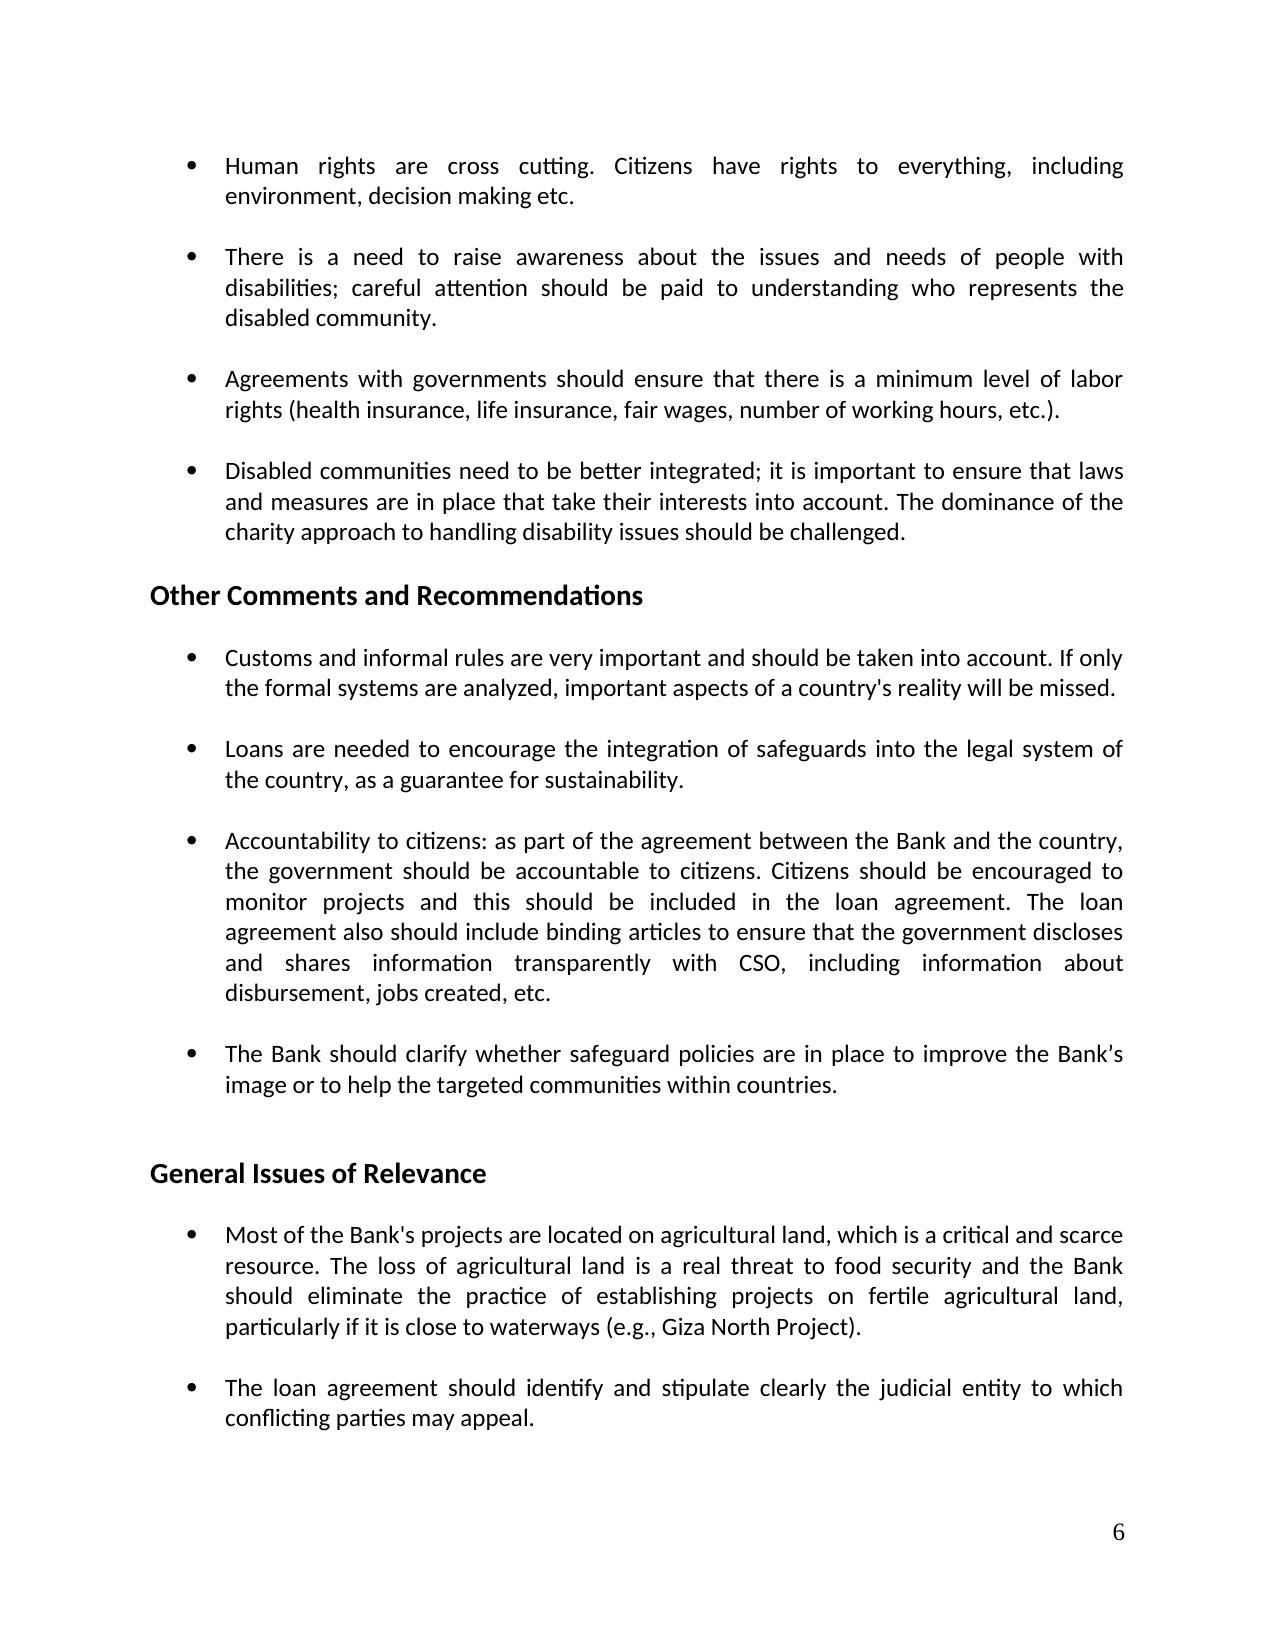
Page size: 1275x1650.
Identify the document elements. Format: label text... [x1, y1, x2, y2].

list The loan agreement should identify and stipulate clearly the judicial entity to which conflicting parties may appeal. [187, 1372, 1125, 1433]
list Loans are needed to encourage the integration of safeguards into the legal system of the country, as a guarantee for sustainability. [187, 733, 1125, 794]
list There is a need to raise awareness about the issues and needs of people with disabilities; careful attention should be paid to understanding who represents the disabled community. [187, 242, 1125, 333]
list Human rights are cross cutting. Citizens have rights to everything, including environment, decision making etc. [187, 150, 1125, 211]
list The Bank should clarify whether safeguard policies are in place to improve the Bank’s image or to help the targeted communities within countries. [187, 1038, 1125, 1099]
list Most of the Bank's projects are located on agricultural land, which is a critical and scarce resource. The loss of agricultural land is a real threat to food security and the Bank should eliminate the practice of establishing projects on fertile agricultural land, particularly if it is close to waterways (e.g., Giza North Project). [187, 1219, 1125, 1341]
list Customs and informal rules are very important and should be taken into account. If only the formal systems are analyzed, important aspects of a country's reality will be missed. [187, 642, 1125, 703]
list Disabled communities need to be better integrated; it is important to ensure that laws and measures are in place that take their interests into account. The dominance of the charity approach to handling disability issues should be challenged. [187, 455, 1125, 547]
text General Issues of Relevance [150, 1155, 1125, 1219]
list Accountability to citizens: as part of the agreement between the Bank and the country, the government should be accountable to citizens. Citizens should be encouraged to monitor projects and this should be included in the loan agreement. The loan agreement also should include binding articles to ensure that the government discloses and shares information transparently with CSO, including information about disbursement, jobs created, etc. [187, 825, 1125, 1008]
text Other Comments and Recommendations [150, 577, 1125, 642]
list Agreements with governments should ensure that there is a minimum level of labor rights (health insurance, life insurance, fair wages, number of working hours, etc.). [187, 364, 1125, 425]
